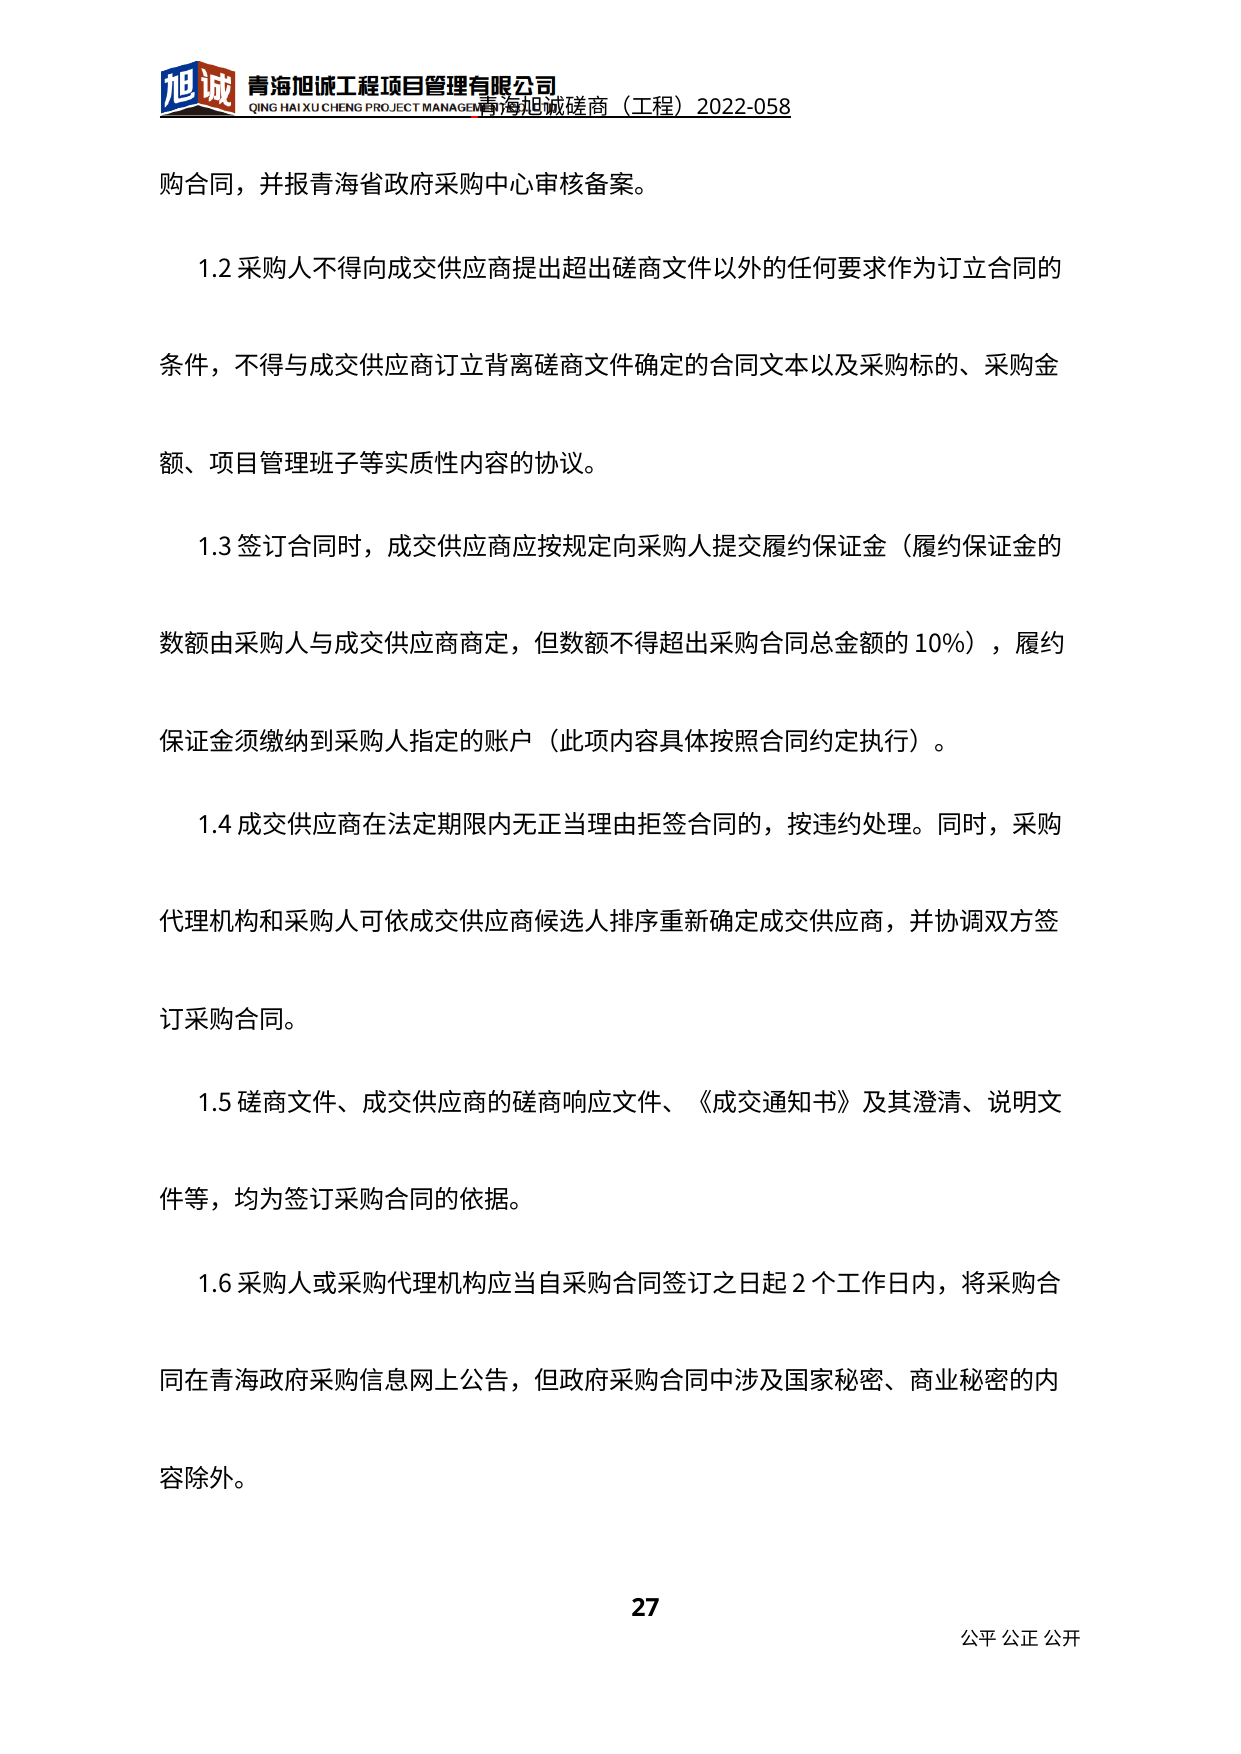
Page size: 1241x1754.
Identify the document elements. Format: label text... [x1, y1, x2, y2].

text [159, 151, 1081, 216]
picture [483, 112, 493, 116]
picture [155, 61, 561, 118]
text 1.2采购人不得向成交供应商提出超出磋商文件以外的任何要求作为订立合同的条件，不得与成交供应商订立背离磋商文件确定的合同文本以及采购标的、采购金额、项目管理班子等实质性内容的协议。 [159, 234, 1081, 494]
text 1.3签订合同时，成交供应商应按规定向采购人提交履约保证金（履约保证金的数额由采购人与成交供应商商定，但数额不得超出采购合同总金额的10%），履约保证金须缴纳到采购人指定的账户（此项内容具体按照合同约定执行）。 [159, 512, 1081, 772]
text 1.5磋商文件、成交供应商的磋商响应文件、《成交通知书》及其澄清、说明文件等，均为签订采购合同的依据。 [159, 1068, 1081, 1231]
text 1.6采购人或采购代理机构应当自采购合同签订之日起2个工作日内，将采购合同在青海政府采购信息网上公告，但政府采购合同中涉及国家秘密、商业秘密的内容除外。 [159, 1249, 1081, 1509]
text 1.4成交供应商在法定期限内无正当理由拒签合同的，按违约处理。同时，采购代理机构和采购人可依成交供应商候选人排序重新确定成交供应商，并协调双方签订采购合同。 [159, 790, 1081, 1050]
